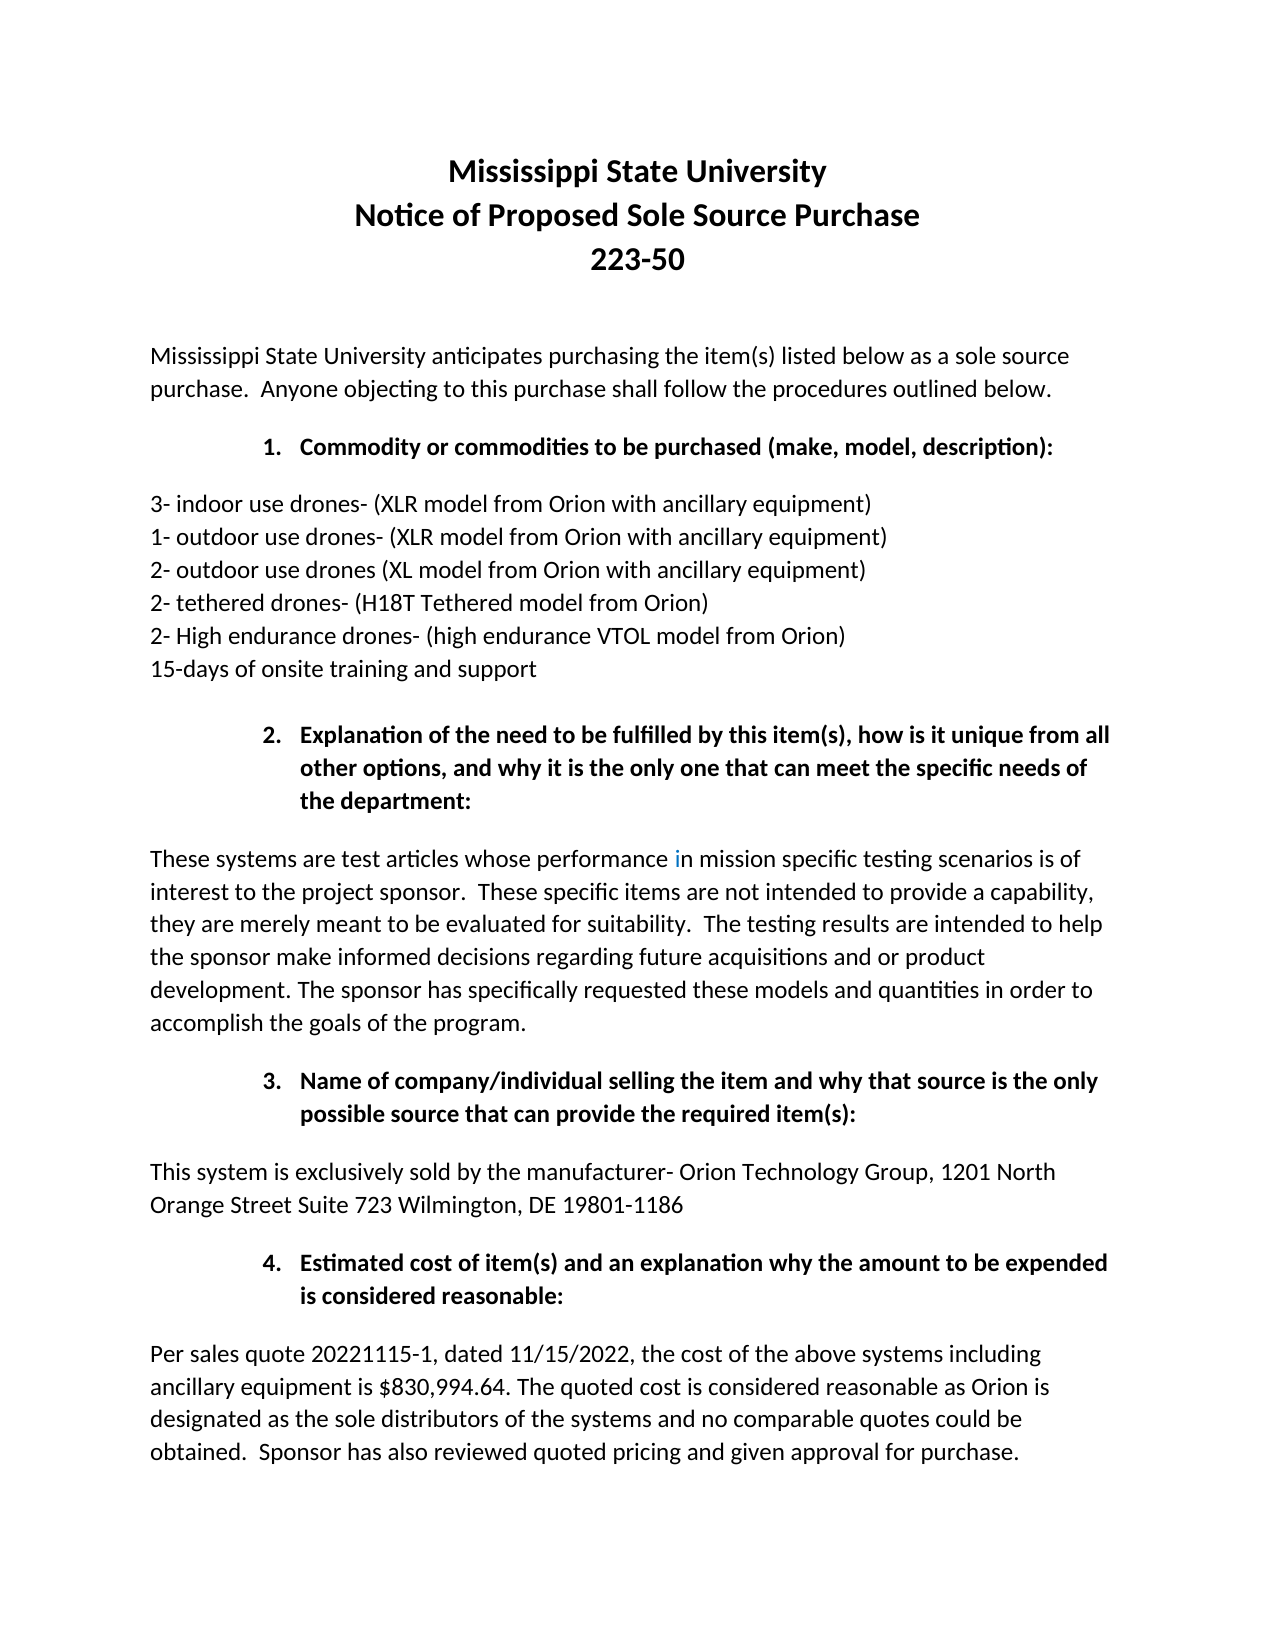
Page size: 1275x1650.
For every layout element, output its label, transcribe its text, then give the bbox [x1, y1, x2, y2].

text 2- High endurance drones- (high endurance VTOL model from Orion) [150, 620, 1125, 651]
text 3- indoor use drones- (XLR model from Orion with ancillary equipment) [150, 488, 1125, 519]
text 15-days of onsite training and support [150, 653, 1125, 684]
subtitle Name of company/individual selling the item and why that source is the only possible source that can provide the required item(s): [262, 1065, 1125, 1129]
subtitle Commodity or commodities to be purchased (make, model, description): [262, 431, 1125, 461]
subtitle 223-50 [150, 238, 1125, 279]
text 2- outdoor use drones (XL model from Orion with ancillary equipment) [150, 554, 1125, 585]
text These systems are test articles whose performance in mission specific testing scenarios is of interest to the project sponsor. These specific items are not intended to provide a capability, they are merely meant to be evaluated for suitability. The testing results are intended to help the sponsor make informed decisions regarding future acquisitions and or product development. The sponsor has specifically requested these models and quantities in order to accomplish the goals of the program. [150, 843, 1125, 1038]
text 2- tethered drones- (H18T Tethered model from Orion) [150, 587, 1125, 618]
subtitle Mississippi State University Notice of Proposed Sole Source Purchase [150, 150, 1125, 235]
text Mississippi State University anticipates purchasing the item(s) listed below as a sole source purchase. Anyone objecting to this purchase shall follow the procedures outlined below. [150, 340, 1125, 403]
subtitle Explanation of the need to be fulfilled by this item(s), how is it unique from all other options, and why it is the only one that can meet the specific needs of the department: [262, 719, 1125, 815]
text This system is exclusively sold by the manufacturer- Orion Technology Group, 1201 North Orange Street Suite 723 Wilmington, DE 19801-1186 [150, 1156, 1125, 1219]
subtitle Estimated cost of item(s) and an explanation why the amount to be expended is considered reasonable: [262, 1247, 1125, 1310]
text Per sales quote 20221115-1, dated 11/15/2022, the cost of the above systems including ancillary equipment is $830,994.64. The quoted cost is considered reasonable as Orion is designated as the sole distributors of the systems and no comparable quotes could be obtained. Sponsor has also reviewed quoted pricing and given approval for purchase. [150, 1338, 1125, 1467]
text 1- outdoor use drones- (XLR model from Orion with ancillary equipment) [150, 521, 1125, 552]
